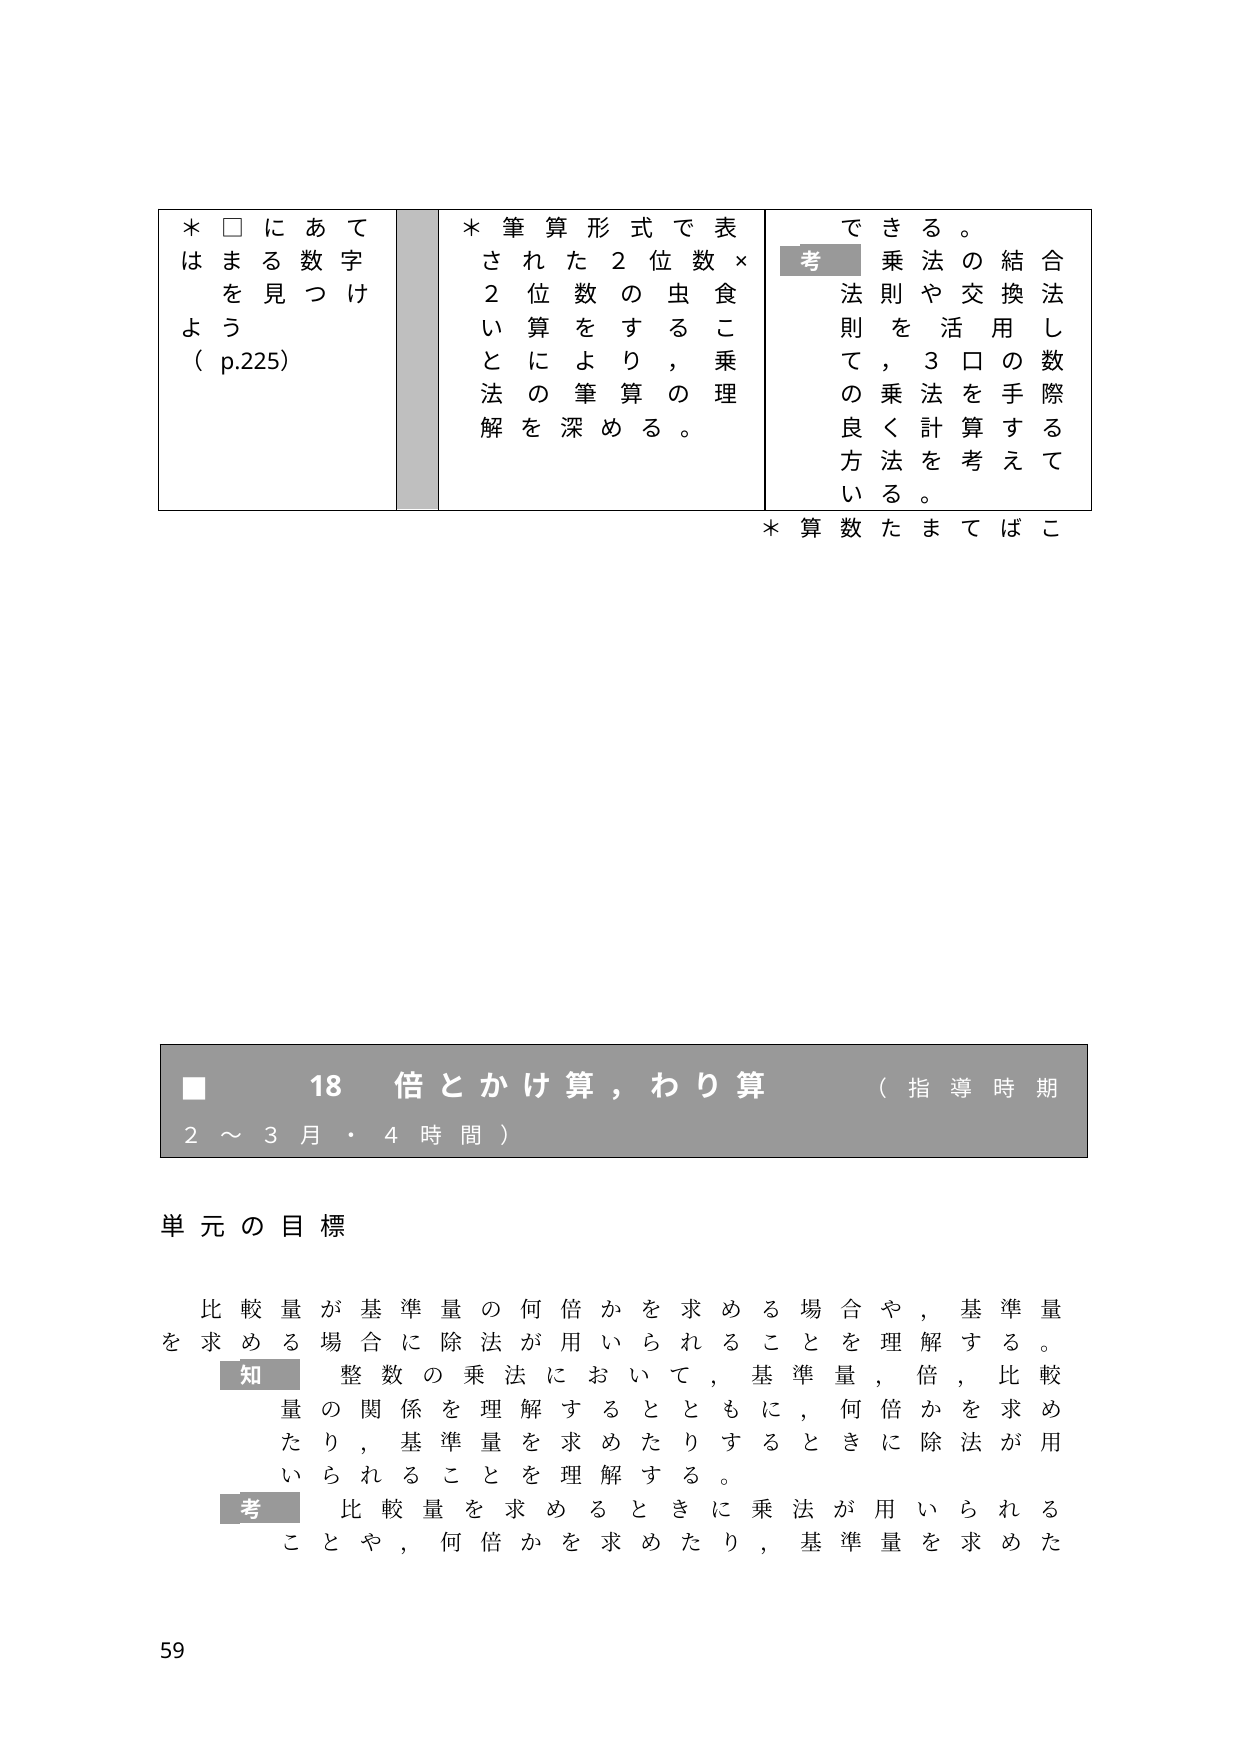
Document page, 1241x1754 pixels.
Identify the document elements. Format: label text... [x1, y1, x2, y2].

table_cell 9 [397, 210, 438, 509]
table_cell ＊□にあてはまる数字 を見つけよう （p.225） [159, 210, 396, 509]
text ＊算数たまてばこ [160, 511, 1080, 544]
table_header ■ 18 倍とかけ算，わり算 （指導時期 ２～３月・４時間） [161, 1045, 1087, 1157]
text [200, 1491, 1080, 1558]
table_cell ＊筆算形式で表された２位数×２位数の虫食い算をすることにより，乗法の筆算の理解を深める。 [439, 210, 764, 509]
text 知 整数の乗法において，基準量，倍，比較量の関係を理解するとともに，何倍かを求めたり，基準量を求めたりするときに除法が用いられることを理解する。 [200, 1358, 1080, 1491]
text 比較量が基準量の何倍かを求める場合や，基準量を求める場合に除法が用いられることを理解する。 [160, 1291, 1080, 1358]
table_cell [766, 210, 1091, 509]
text 単元の目標 [160, 1191, 1080, 1258]
